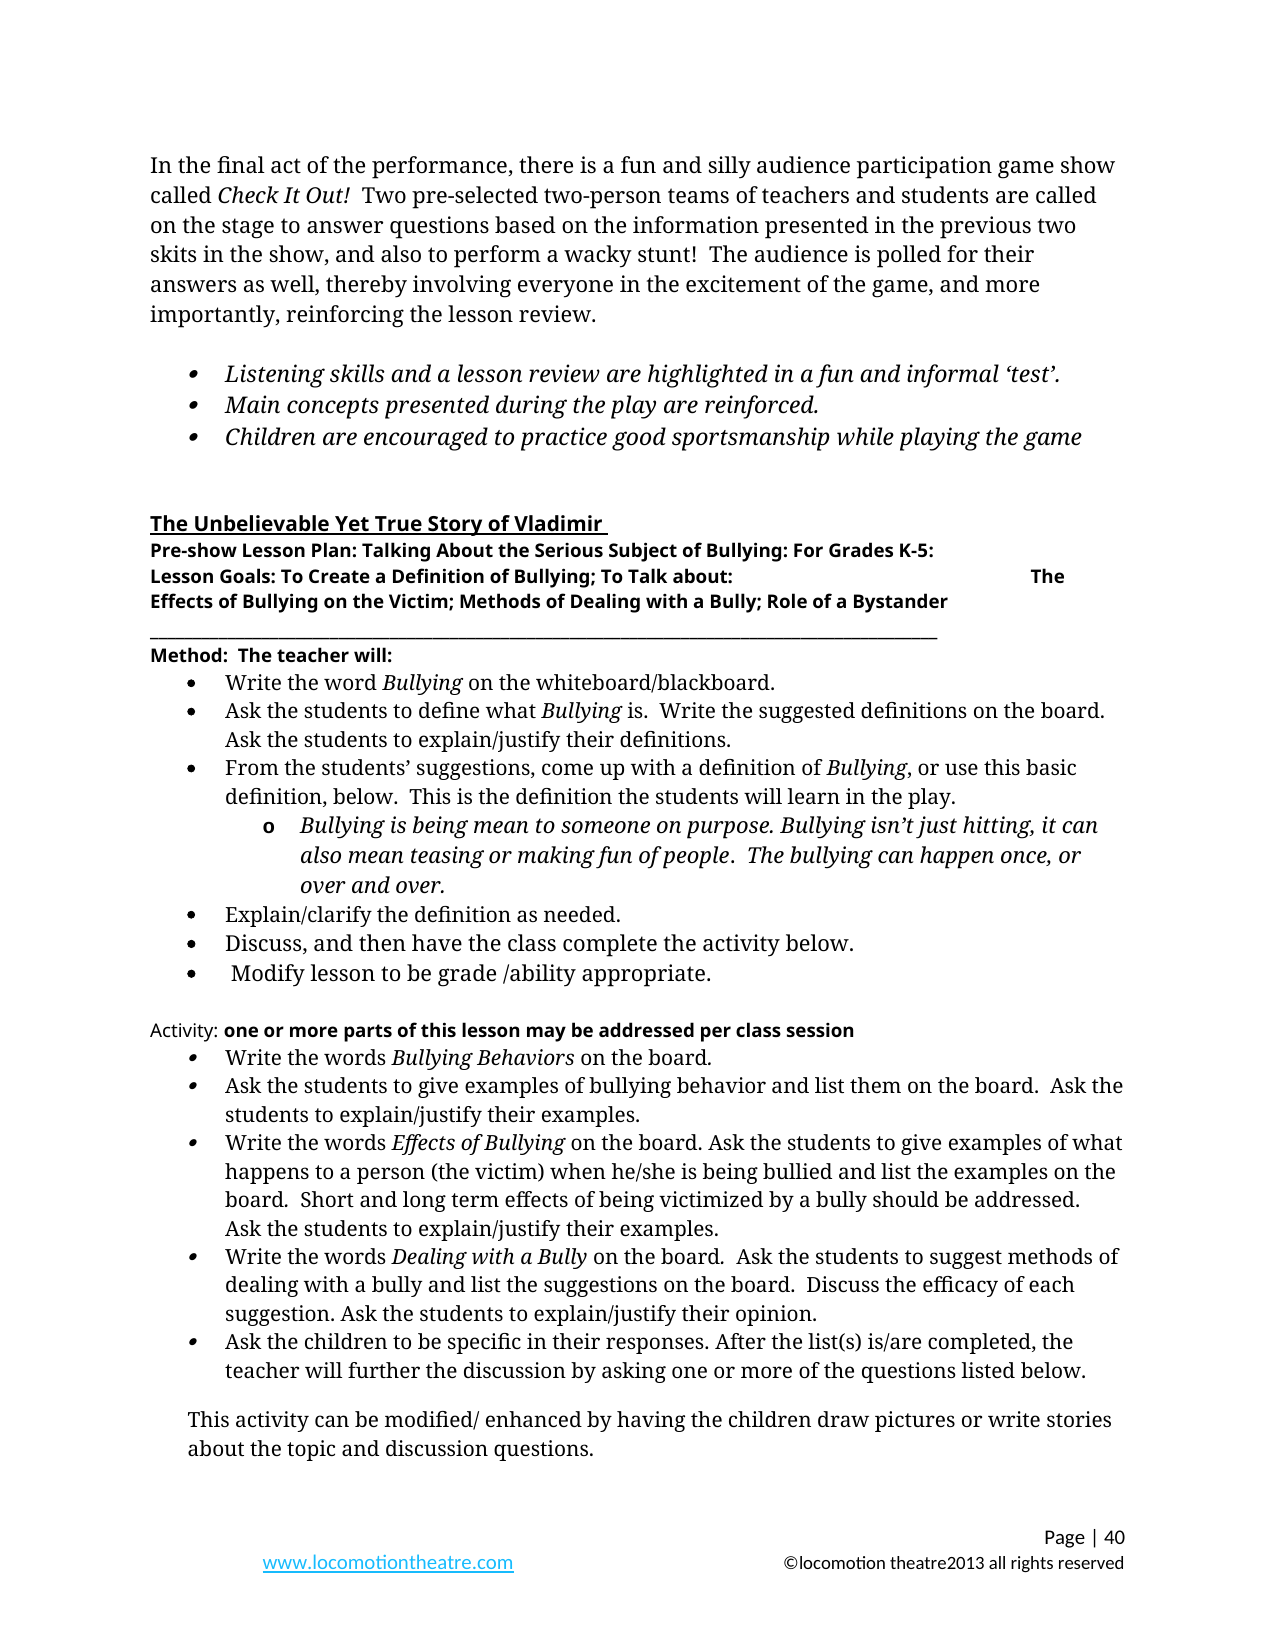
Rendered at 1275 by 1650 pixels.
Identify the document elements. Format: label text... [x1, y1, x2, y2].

list From the students’ suggestions, come up with a definition of Bullying, or use this basic definition, below. This is the definition the students will learn in the play. [187, 753, 1125, 810]
list Listening skills and a lesson review are highlighted in a fun and informal ‘test’. [187, 358, 1125, 389]
list Explain/clarify the definition as needed. [187, 900, 1125, 928]
list Write the words Dealing with a Bully on the board. Ask the students to suggest methods of dealing with a bully and list the suggestions on the board. Discuss the efficacy of each suggestion. Ask the students to explain/justify their opinion. [187, 1242, 1125, 1327]
text Pre-show Lesson Plan: Talking About the Serious Subject of Bullying: For Grades K-5: [150, 538, 1125, 563]
list Write the words Effects of Bullying on the board. Ask the students to give examples of what happens to a person (the victim) when he/she is being bullied and list the examples on the board. Short and long term effects of being victimized by a bully should be addressed. Ask the students to explain/justify their examples. [187, 1128, 1125, 1242]
list Ask the students to give examples of bullying behavior and list them on the board. Ask the students to explain/justify their examples. [187, 1072, 1125, 1128]
text In the final act of the performance, there is a fun and silly audience participation game show called Check It Out! Two pre-selected two-person teams of teachers and students are called on the stage to answer questions based on the information presented in the previous two skits in the show, and also to perform a wacky stunt! The audience is polled for their answers as well, thereby involving everyone in the excitement of the game, and more importantly, reinforcing the lesson review. [150, 150, 1125, 329]
list Bullying is being mean to someone on purpose. Bullying isn’t just hitting, it can also mean teasing or making fun of people. The bullying can happen once, or over and over. [262, 810, 1125, 900]
list Ask the children to be specific in their responses. After the list(s) is/are completed, the teacher will further the discussion by asking one or more of the questions listed below. [187, 1327, 1125, 1384]
text Method: The teacher will: [150, 643, 1125, 668]
text ____________________________________________________________________________________________ [150, 614, 1125, 643]
list Write the words Bullying Behaviors on the board. [187, 1043, 1125, 1072]
list Main concepts presented during the play are reinforced. [187, 389, 1125, 420]
text Activity: one or more parts of this lesson may be addressed per class session [150, 1018, 1125, 1043]
text The Unbelievable Yet True Story of Vladimir [150, 509, 1125, 538]
list Modify lesson to be grade /ability appropriate. [187, 958, 1125, 988]
text This activity can be modified/ enhanced by having the children draw pictures or write stories about the topic and discussion questions. [187, 1405, 1125, 1462]
list Discuss, and then have the class complete the activity below. [187, 928, 1125, 958]
list Ask the students to define what Bullying is. Write the suggested definitions on the board. Ask the students to explain/justify their definitions. [187, 697, 1125, 753]
list Children are encouraged to practice good sportsmanship while playing the game [187, 420, 1125, 452]
list Write the word Bullying on the whiteboard/blackboard. [187, 668, 1125, 697]
text Lesson Goals: To Create a Definition of Bullying; To Talk about: The Effects of Bullying on the Victim; Methods of Dealing with a Bully; Role of a Bystander [150, 563, 1125, 614]
